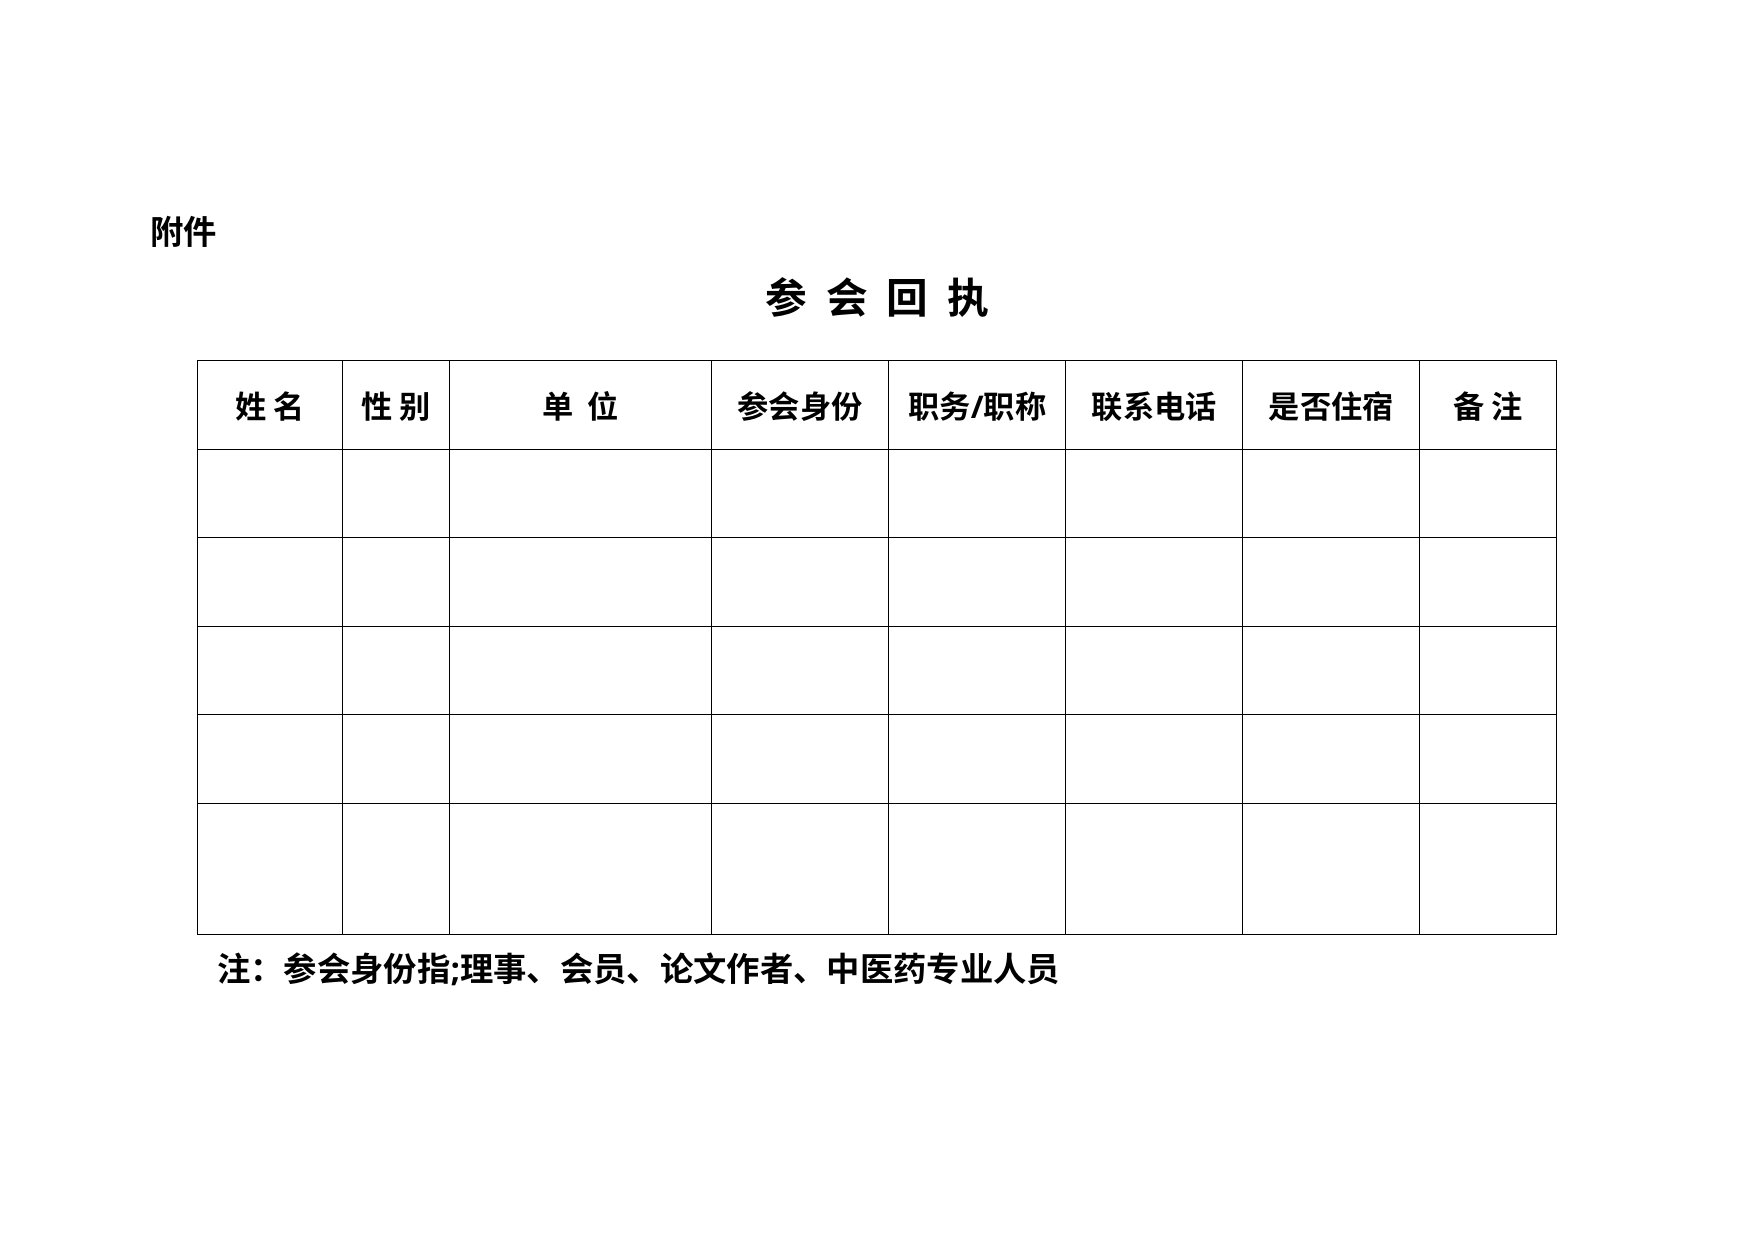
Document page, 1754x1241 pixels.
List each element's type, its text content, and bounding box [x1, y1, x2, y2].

table_header 姓 名 [198, 361, 342, 449]
text 参 会 回 执 [150, 263, 1604, 328]
table_cell [712, 450, 888, 537]
table_header 是否住宿 [1243, 361, 1419, 449]
table_cell [450, 804, 711, 934]
table_header 性 别 [343, 361, 449, 449]
table_cell [1420, 627, 1556, 714]
table_cell [198, 715, 342, 803]
table_cell [712, 627, 888, 714]
table_cell [712, 804, 888, 934]
table_cell [1420, 804, 1556, 934]
table_cell [198, 450, 342, 537]
table_cell [1243, 450, 1419, 537]
table_cell [1066, 450, 1242, 537]
table_cell [1243, 627, 1419, 714]
table_cell [343, 627, 449, 714]
table_cell [712, 715, 888, 803]
table_cell [889, 450, 1065, 537]
table_cell [1243, 538, 1419, 626]
table_cell [343, 804, 449, 934]
table_cell [343, 450, 449, 537]
table_cell [198, 538, 342, 626]
table_cell [1066, 627, 1242, 714]
table_header 联系电话 [1066, 361, 1242, 449]
text 附件 [150, 198, 1604, 263]
table_cell [1243, 804, 1419, 934]
table_cell [450, 627, 711, 714]
table_cell [343, 715, 449, 803]
table_cell [343, 538, 449, 626]
table_cell [198, 627, 342, 714]
table_cell [1066, 715, 1242, 803]
table_cell [1066, 538, 1242, 626]
table_cell [889, 804, 1065, 934]
table_cell [889, 715, 1065, 803]
table_cell [889, 538, 1065, 626]
table_cell [450, 450, 711, 537]
table_cell [1420, 715, 1556, 803]
table_header 参会身份 [712, 361, 888, 449]
table_cell [450, 715, 711, 803]
table_header 单 位 [450, 361, 711, 449]
table_cell [1066, 804, 1242, 934]
table_header 备 注 [1420, 361, 1556, 449]
table_cell [1243, 715, 1419, 803]
table_cell [712, 538, 888, 626]
table_cell [1420, 538, 1556, 626]
text 注：参会身份指;理事、会员、论文作者、中医药专业人员 [150, 935, 1604, 1000]
table_header 职务/职称 [889, 361, 1065, 449]
table_cell [450, 538, 711, 626]
table_cell [889, 627, 1065, 714]
table_cell [1420, 450, 1556, 537]
table_cell [198, 804, 342, 934]
